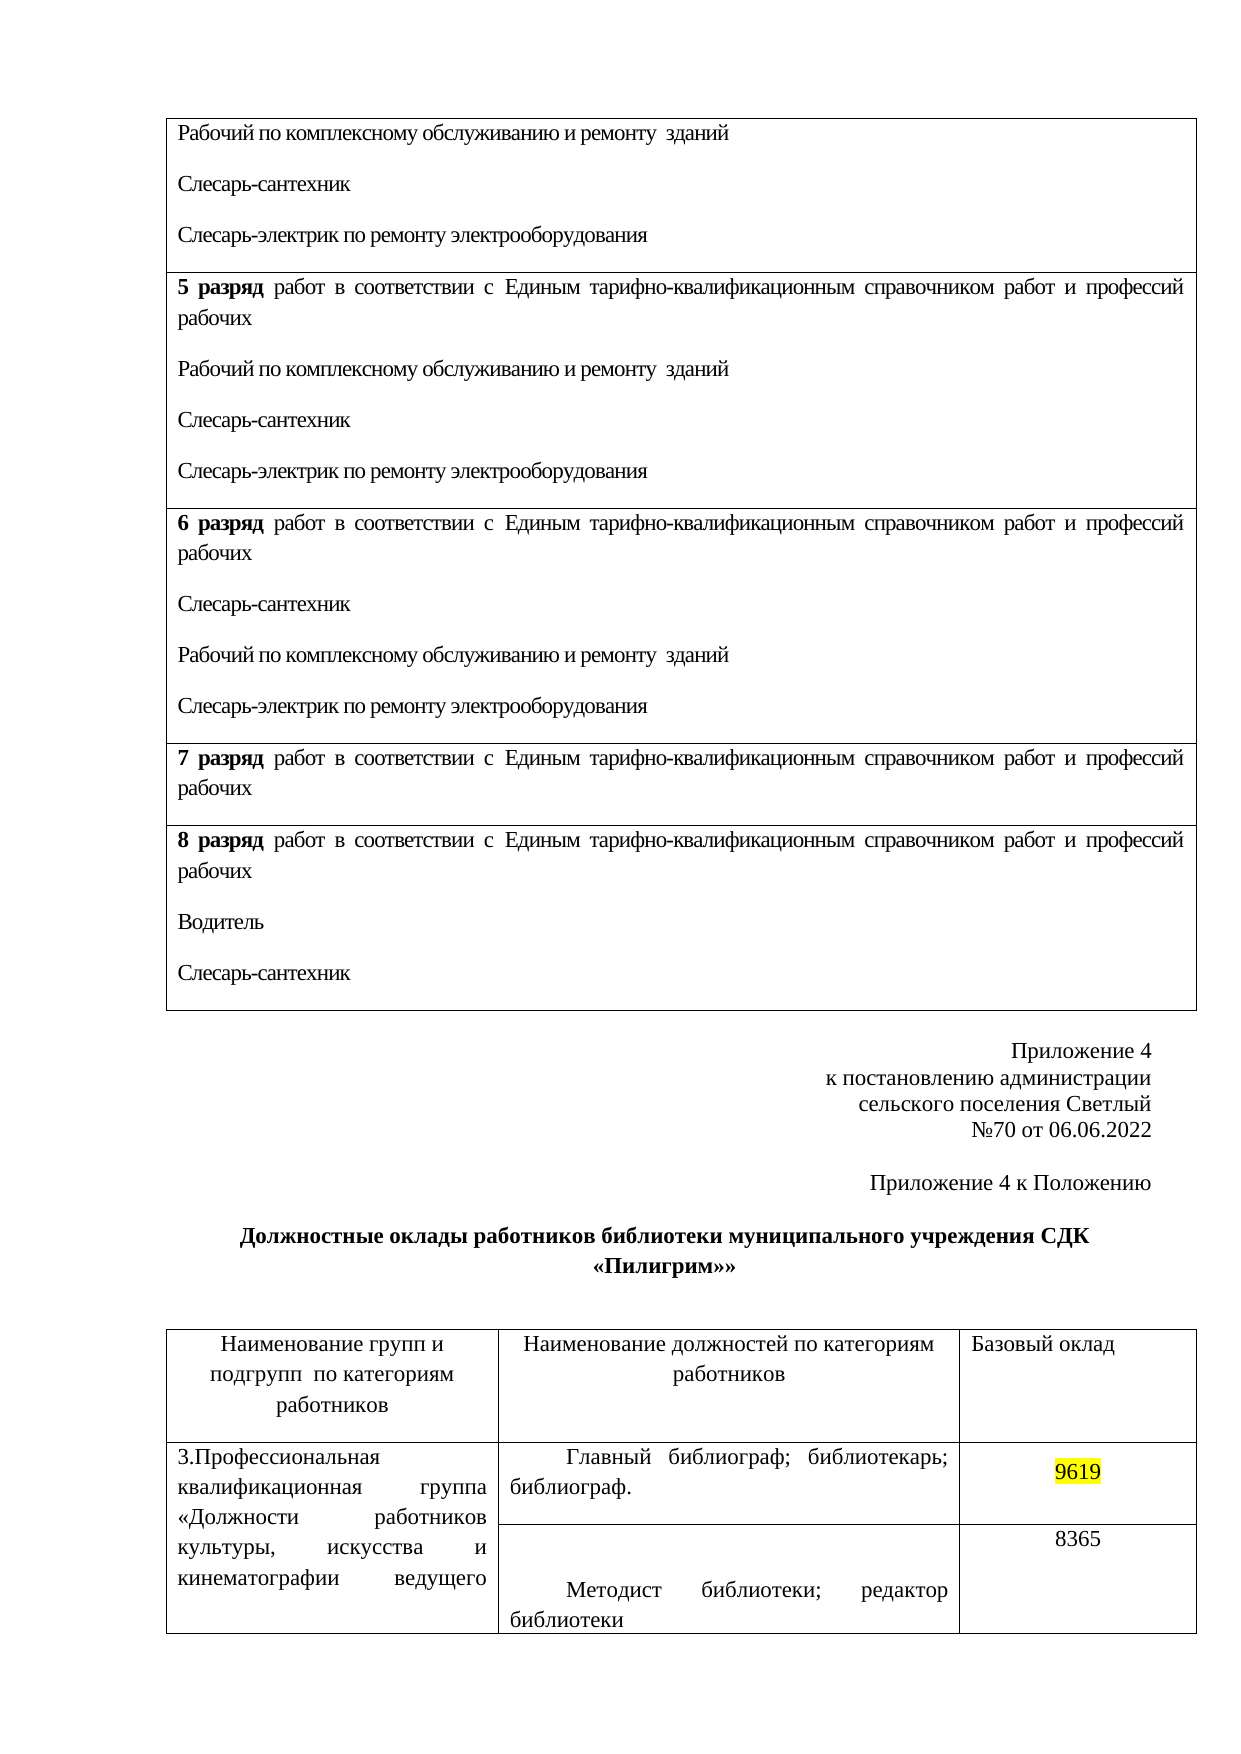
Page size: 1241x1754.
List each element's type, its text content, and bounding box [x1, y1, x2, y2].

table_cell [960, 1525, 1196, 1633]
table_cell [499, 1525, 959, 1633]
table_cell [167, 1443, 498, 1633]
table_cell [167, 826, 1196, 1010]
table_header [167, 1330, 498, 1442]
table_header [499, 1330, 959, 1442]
text сельского поселения Светлый [177, 1090, 1152, 1116]
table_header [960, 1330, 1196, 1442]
text к постановлению администрации [177, 1063, 1152, 1090]
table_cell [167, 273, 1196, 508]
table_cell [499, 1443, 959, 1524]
text №70 от 06.06.2022 [177, 1116, 1152, 1143]
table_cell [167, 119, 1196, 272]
text Приложение 4 к Положению [177, 1169, 1152, 1195]
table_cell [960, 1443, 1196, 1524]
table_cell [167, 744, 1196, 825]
text Должностные оклады работников библиотеки муниципального учреждения СДК «Пилигрим»» [177, 1222, 1152, 1278]
text Приложение 4 [177, 1037, 1152, 1063]
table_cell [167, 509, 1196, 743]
